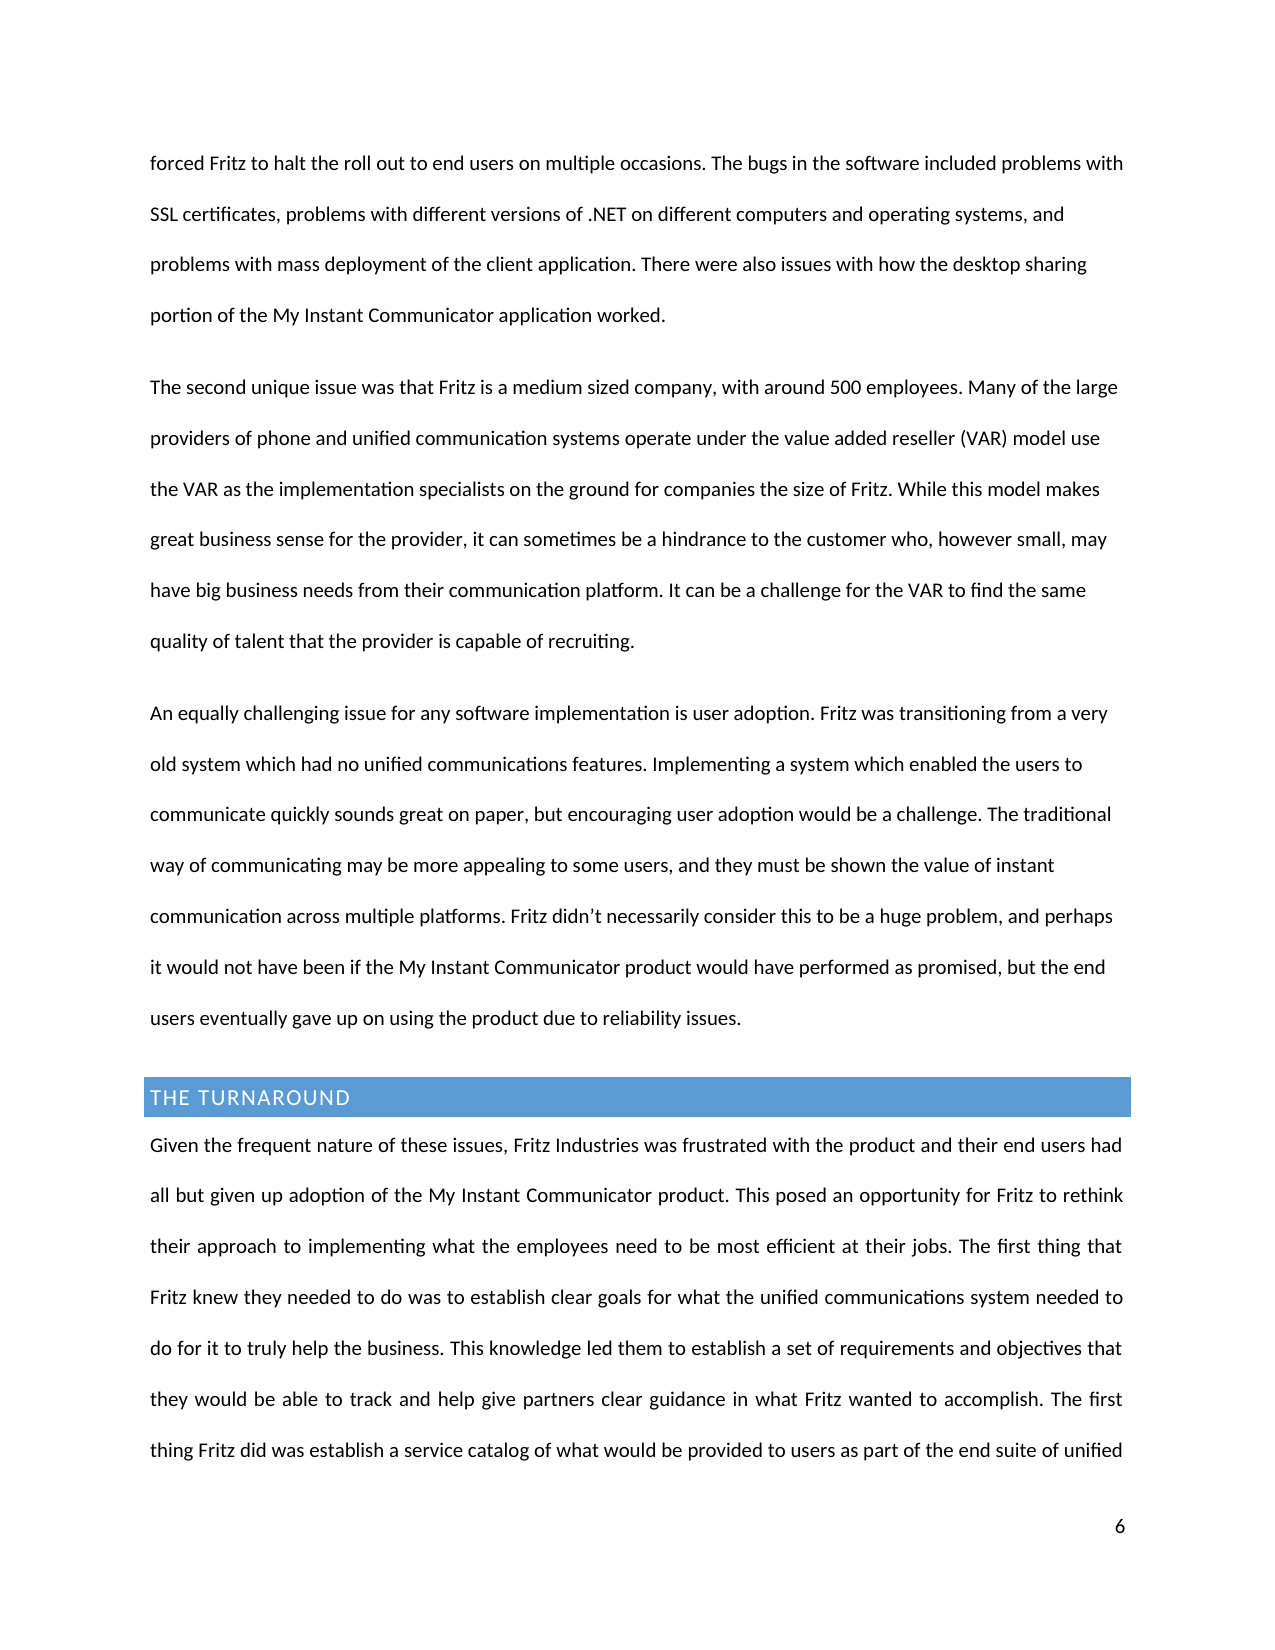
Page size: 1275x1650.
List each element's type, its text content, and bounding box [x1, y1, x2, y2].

text An equally challenging issue for any software implementation is user adoption. Fritz was transitioning from a very old system which had no unified communications features. Implementing a system which enabled the users to communicate quickly sounds great on paper, but encouraging user adoption would be a challenge. The traditional way of communicating may be more appealing to some users, and they must be shown the value of instant communication across multiple platforms. Fritz didn’t necessarily consider this to be a huge problem, and perhaps it would not have been if the My Instant Communicator product would have performed as promised, but the end users eventually gave up on using the product due to reliability issues. [150, 700, 1125, 1030]
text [150, 150, 1125, 328]
text The second unique issue was that Fritz is a medium sized company, with around 500 employees. Many of the large providers of phone and unified communication systems operate under the value added reseller (VAR) model use the VAR as the implementation specialists on the ground for companies the size of Fritz. While this model makes great business sense for the provider, it can sometimes be a hindrance to the customer who, however small, may have big business needs from their communication platform. It can be a challenge for the VAR to find the same quality of talent that the provider is capable of recruiting. [150, 374, 1125, 654]
subtitle The Turnaround [150, 1083, 1125, 1111]
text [150, 1132, 1125, 1462]
